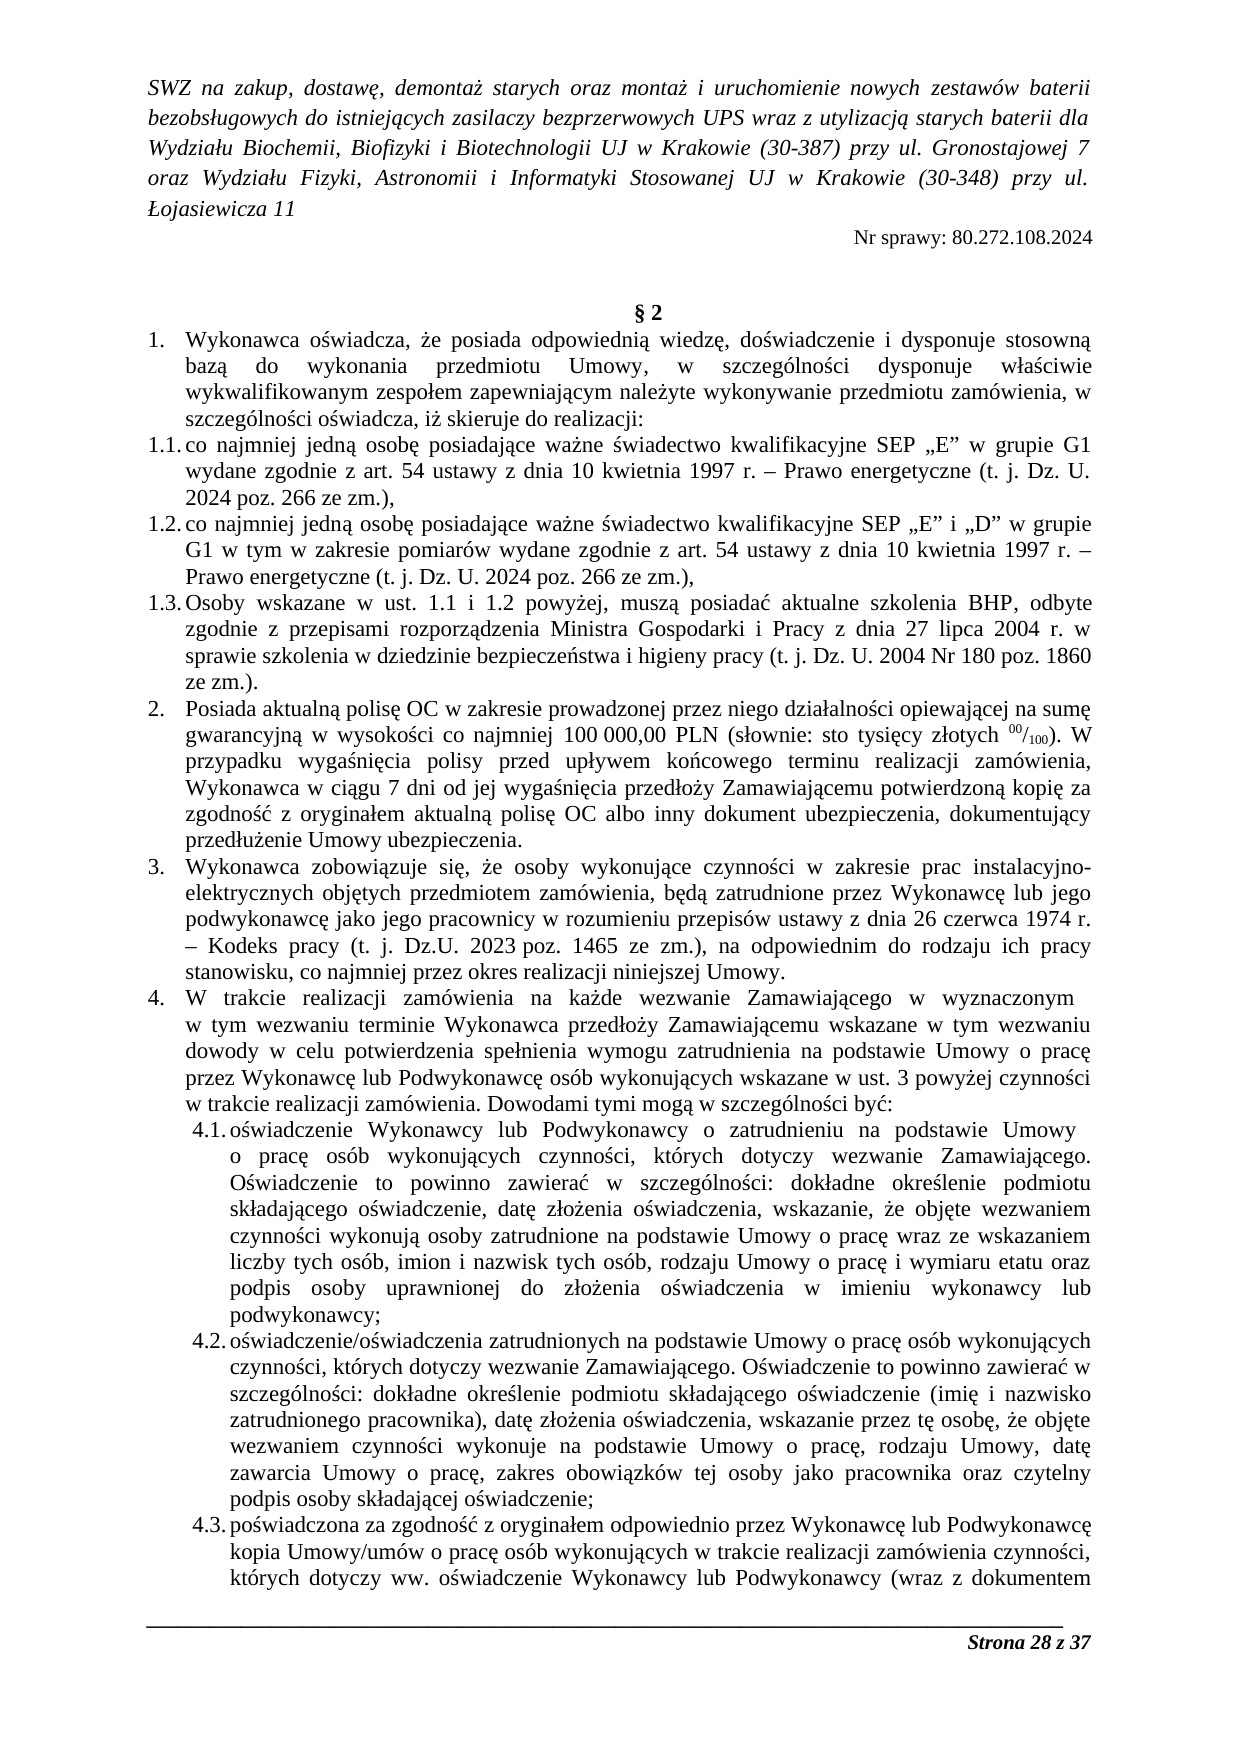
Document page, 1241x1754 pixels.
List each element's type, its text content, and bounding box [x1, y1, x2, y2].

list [192, 1512, 1092, 1591]
list W trakcie realizacji zamówienia na każde wezwanie Zamawiającego w wyznaczonym w tym wezwaniu terminie Wykonawca przedłoży Zamawiającemu wskazane w tym wezwaniu dowody w celu potwierdzenia spełnienia wymogu zatrudnienia na podstawie Umowy o pracę przez Wykonawcę lub Podwykonawcę osób wykonujących wskazane w ust. 3 powyżej czynności w trakcie realizacji zamówienia. Dowodami tymi mogą w szczególności być: [148, 984, 1092, 1116]
text § 2 [204, 299, 1092, 326]
list oświadczenie/oświadczenia zatrudnionych na podstawie Umowy o pracę osób wykonujących czynności, których dotyczy wezwanie Zamawiającego. Oświadczenie to powinno zawierać w szczególności: dokładne określenie podmiotu składającego oświadczenie (imię i nazwisko zatrudnionego pracownika), datę złożenia oświadczenia, wskazanie przez tę osobę, że objęte wezwaniem czynności wykonuje na podstawie Umowy o pracę, rodzaju Umowy, datę zawarcia Umowy o pracę, zakres obowiązków tej osoby jako pracownika oraz czytelny podpis osoby składającej oświadczenie; [192, 1327, 1092, 1512]
list oświadczenie Wykonawcy lub Podwykonawcy o zatrudnieniu na podstawie Umowy o pracę osób wykonujących czynności, których dotyczy wezwanie Zamawiającego. Oświadczenie to powinno zawierać w szczególności: dokładne określenie podmiotu składającego oświadczenie, datę złożenia oświadczenia, wskazanie, że objęte wezwaniem czynności wykonują osoby zatrudnione na podstawie Umowy o pracę wraz ze wskazaniem liczby tych osób, imion i nazwisk tych osób, rodzaju Umowy o pracę i wymiaru etatu oraz podpis osoby uprawnionej do złożenia oświadczenia w imieniu wykonawcy lub podwykonawcy; [192, 1116, 1092, 1327]
list Wykonawca oświadcza, że posiada odpowiednią wiedzę, doświadczenie i dysponuje stosowną bazą do wykonania przedmiotu Umowy, w szczególności dysponuje właściwie wykwalifikowanym zespołem zapewniającym należyte wykonywanie przedmiotu zamówienia, w szczególności oświadcza, iż skieruje do realizacji: [148, 326, 1092, 431]
list Wykonawca zobowiązuje się, że osoby wykonujące czynności w zakresie prac instalacyjno-elektrycznych objętych przedmiotem zamówienia, będą zatrudnione przez Wykonawcę lub jego podwykonawcę jako jego pracownicy w rozumieniu przepisów ustawy z dnia 26 czerwca 1974 r. – Kodeks pracy (t. j. Dz.U. 2023 poz. 1465 ze zm.), na odpowiednim do rodzaju ich pracy stanowisku, co najmniej przez okres realizacji niniejszej Umowy. [148, 853, 1092, 984]
list co najmniej jedną osobę posiadające ważne świadectwo kwalifikacyjne SEP „E” w grupie G1 wydane zgodnie z art. 54 ustawy z dnia 10 kwietnia 1997 r. – Prawo energetyczne (t. j. Dz. U. 2024 poz. 266 ze zm.), [148, 431, 1092, 510]
list Osoby wskazane w ust. 1.1 i 1.2 powyżej, muszą posiadać aktualne szkolenia BHP, odbyte zgodnie z przepisami rozporządzenia Ministra Gospodarki i Pracy z dnia 27 lipca 2004 r. w sprawie szkolenia w dziedzinie bezpieczeństwa i higieny pracy (t. j. Dz. U. 2004 Nr 180 poz. 1860 ze zm.). [148, 589, 1092, 694]
list co najmniej jedną osobę posiadające ważne świadectwo kwalifikacyjne SEP „E” i „D” w grupie G1 w tym w zakresie pomiarów wydane zgodnie z art. 54 ustawy z dnia 10 kwietnia 1997 r. – Prawo energetyczne (t. j. Dz. U. 2024 poz. 266 ze zm.), [148, 510, 1092, 589]
list Posiada aktualną polisę OC w zakresie prowadzonej przez niego działalności opiewającej na sumę gwarancyjną w wysokości co najmniej 100 000,00 PLN (słownie: sto tysięcy złotych 00/100). W przypadku wygaśnięcia polisy przed upływem końcowego terminu realizacji zamówienia, Wykonawca w ciągu 7 dni od jej wygaśnięcia przedłoży Zamawiającemu potwierdzoną kopię za zgodność z oryginałem aktualną polisę OC albo inny dokument ubezpieczenia, dokumentujący przedłużenie Umowy ubezpieczenia. [148, 694, 1092, 853]
